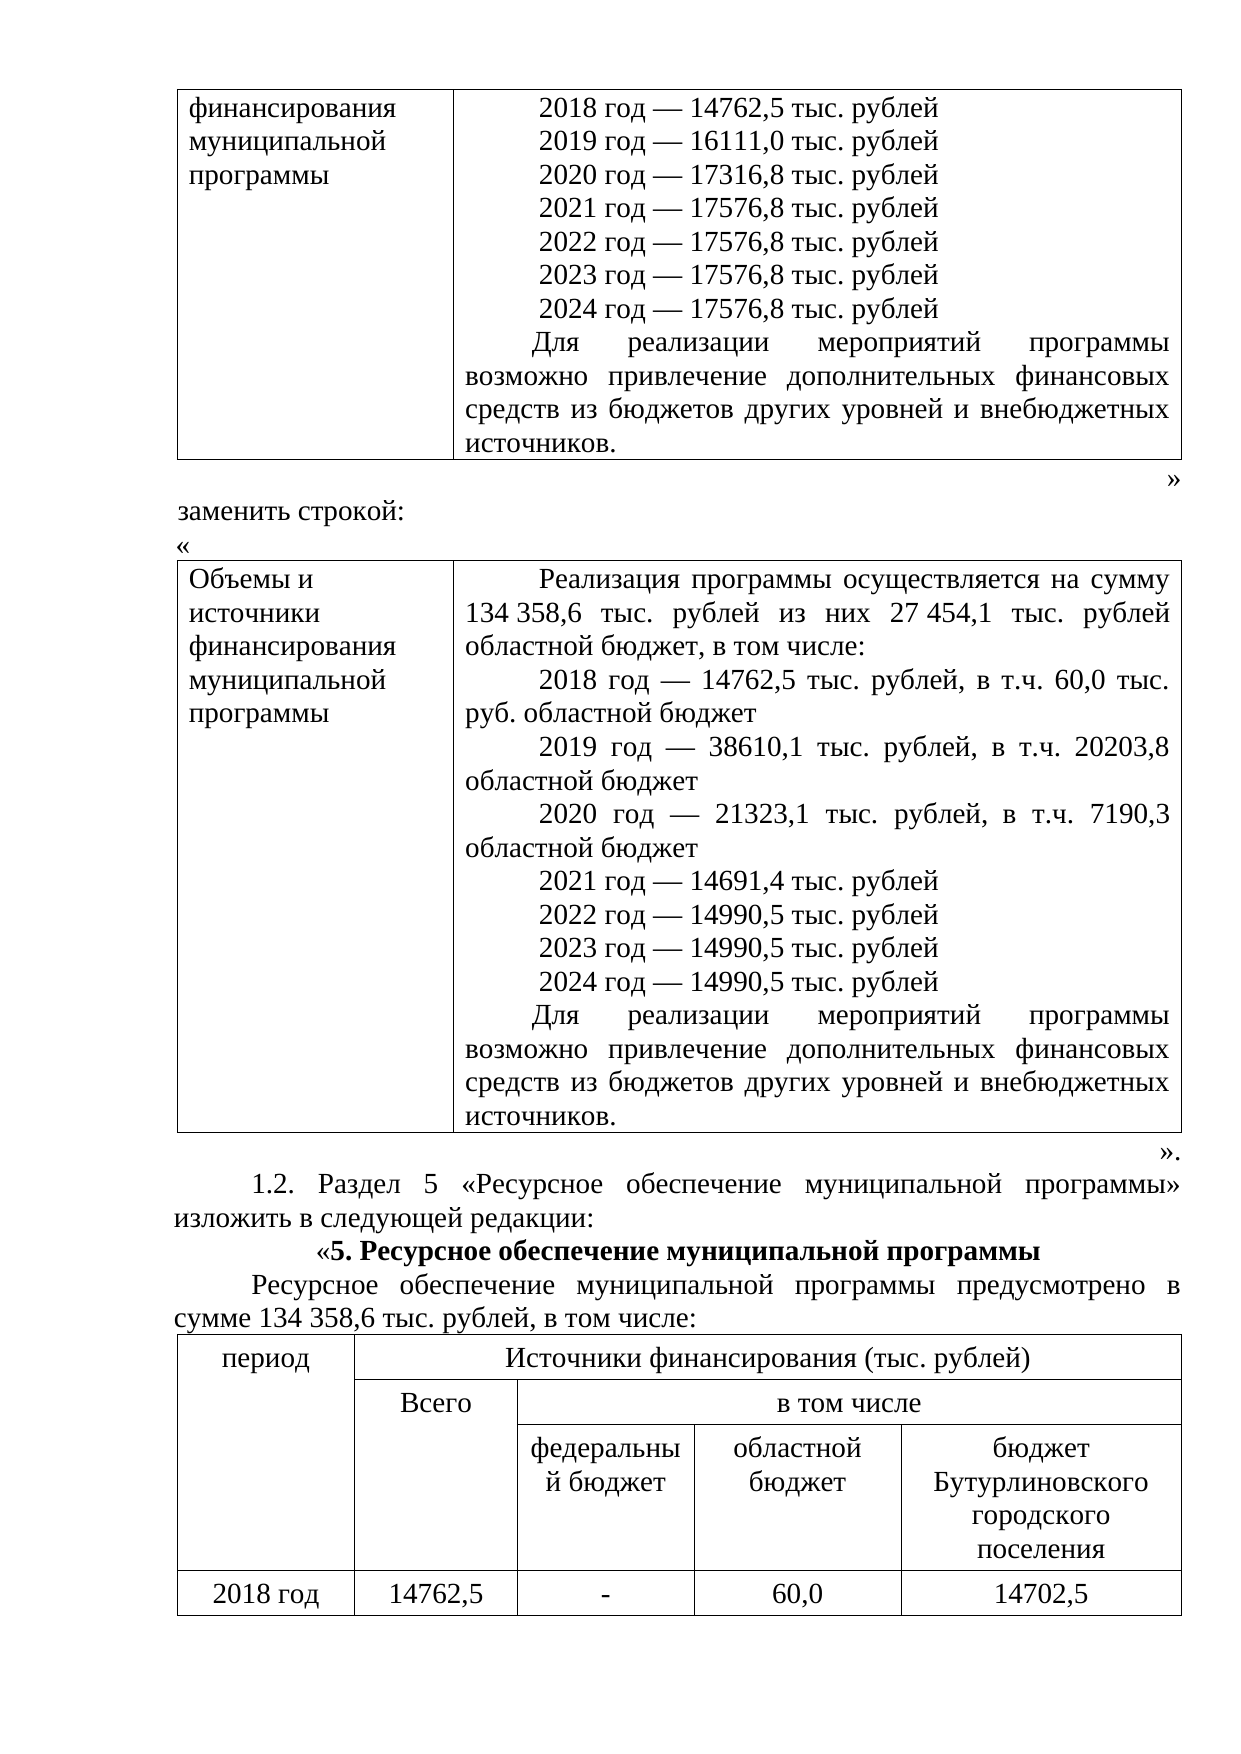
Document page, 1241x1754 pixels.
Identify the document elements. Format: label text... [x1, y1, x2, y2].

table_cell бюджет Бутурлиновского городского поселения [902, 1425, 1181, 1570]
text ». [174, 1133, 1181, 1166]
text » [174, 460, 1181, 493]
text «5. Ресурсное обеспечение муниципальной программы [174, 1233, 1181, 1267]
text 1.2. Раздел 5 «Ресурсное обеспечение муниципальной программы» изложить в следующей редакции: [174, 1166, 1181, 1233]
table_header Объемы и источники финансирования муниципальной программы [178, 561, 453, 1132]
text заменить строкой: [177, 493, 1181, 527]
table_cell - [518, 1571, 694, 1615]
table_cell 14762,5 [355, 1571, 517, 1615]
table_cell 14702,5 [902, 1571, 1181, 1615]
text « [174, 527, 1181, 560]
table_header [454, 90, 1181, 459]
table_cell областной бюджет [695, 1425, 901, 1570]
table_cell 60,0 [695, 1571, 901, 1615]
table_cell 2018 год [178, 1571, 354, 1615]
table_cell Всего [355, 1380, 517, 1570]
table_header период [178, 1335, 354, 1570]
text Ресурсное обеспечение муниципальной программы предусмотрено в сумме 134 358,6 тыс. рублей, в том числе: [174, 1267, 1181, 1334]
table_header Источники финансирования (тыс. рублей) [355, 1335, 1181, 1379]
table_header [178, 90, 453, 459]
table_cell в том числе [518, 1380, 1181, 1424]
table_header Реализация программы осуществляется на сумму 134 358,6 тыс. рублей из них 27 454,1 тыс. рублей областной бюджет, в том числе: 2018 год — 14762,5 тыс. рублей, в т.ч. 60,0 тыс. руб. областной бюджет 2019 год — 38610,1 тыс. рублей, в т.ч. 20203,8 областной бюджет 2020 год — 21323,1 тыс. рублей, в т.ч. 7190,3 областной бюджет 2021 год — 14691,4 тыс. рублей 2022 год — 14990,5 тыс. рублей 2023 год — 14990,5 тыс. рублей 2024 год — 14990,5 тыс. рублей Для реализации мероприятий программы возможно привлечение дополнительных финансовых средств из бюджетов других уровней и внебюджетных источников. [454, 561, 1181, 1132]
table_cell федеральный бюджет [518, 1425, 694, 1570]
